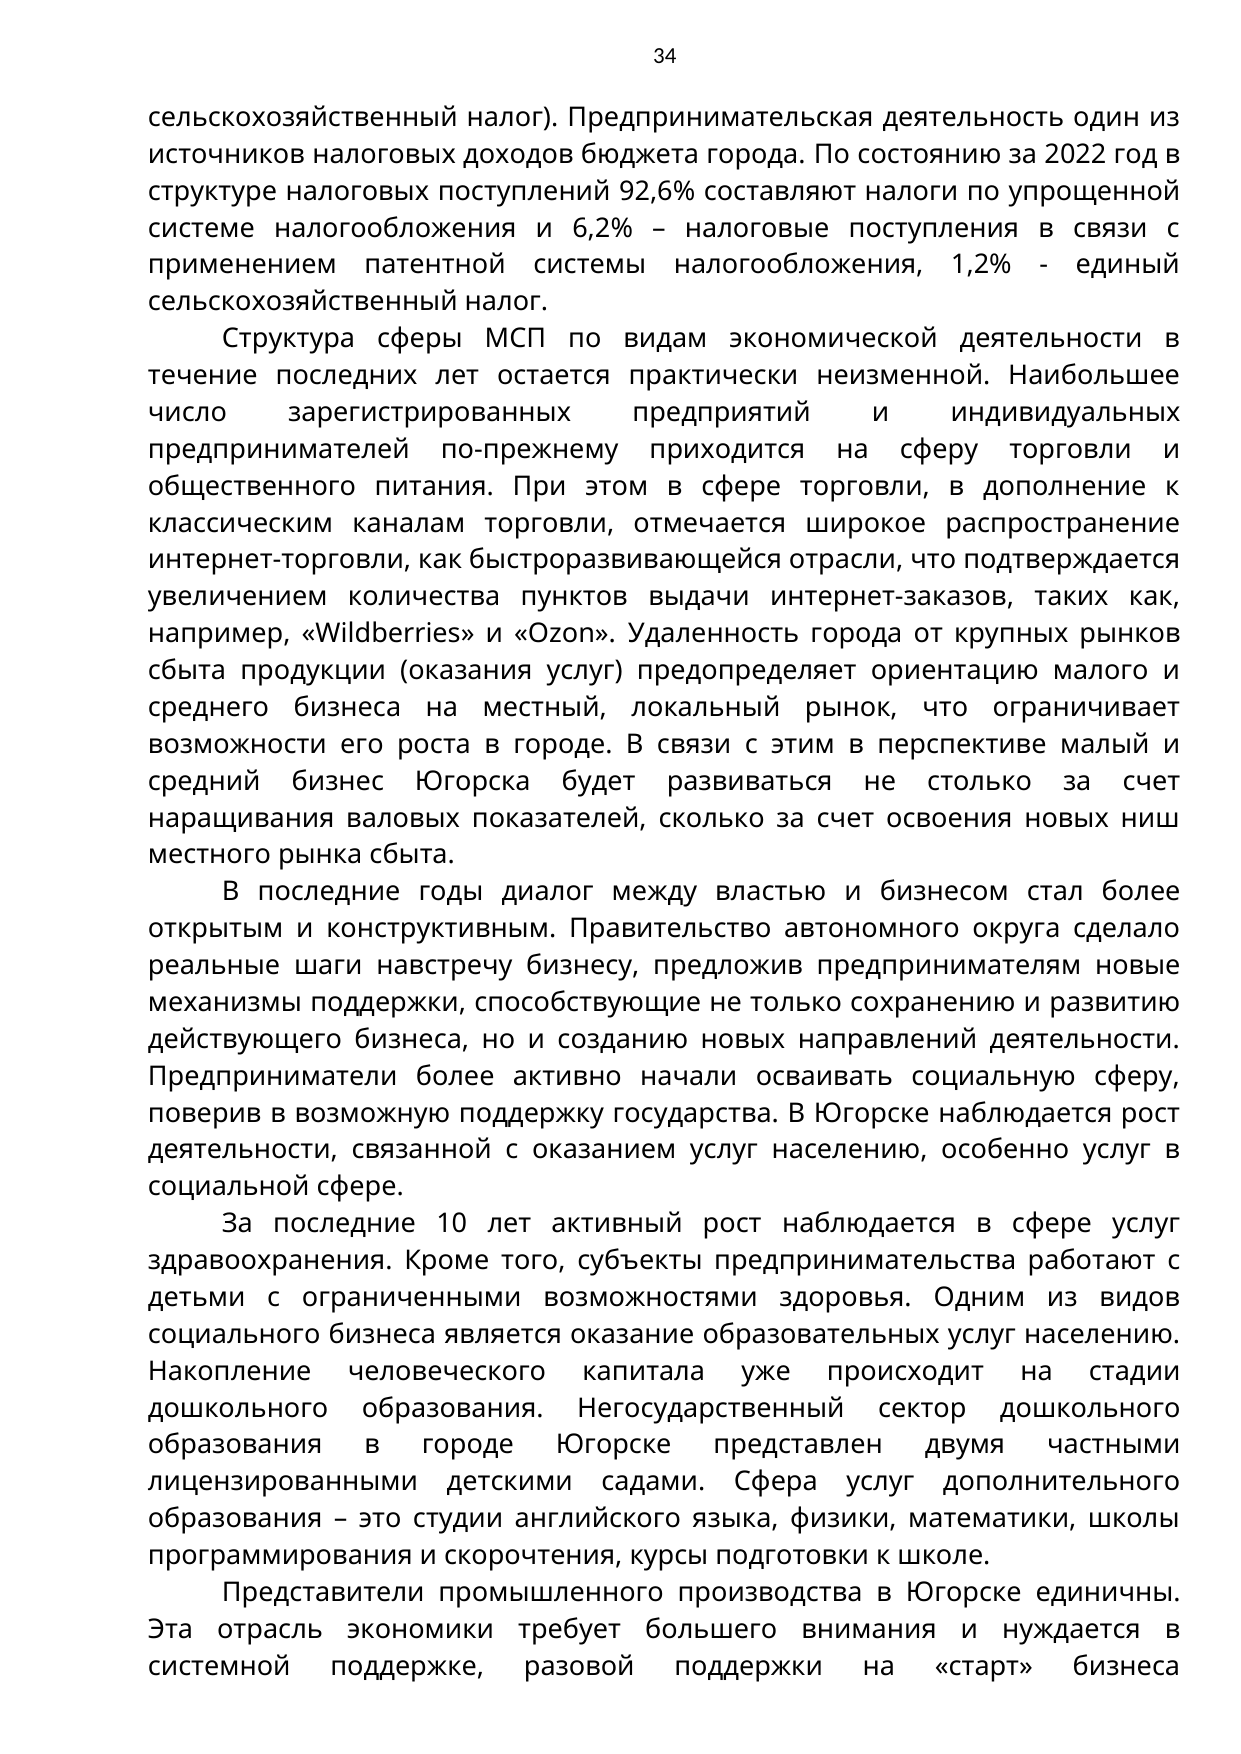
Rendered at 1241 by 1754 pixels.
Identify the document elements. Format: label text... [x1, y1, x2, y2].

text За последние 10 лет активный рост наблюдается в сфере услуг здравоохранения. Кроме того, субъекты предпринимательства работают с детьми с ограниченными возможностями здоровья. Одним из видов социального бизнеса является оказание образовательных услуг населению. Накопление человеческого капитала уже происходит на стадии дошкольного образования. Негосударственный сектор дошкольного образования в городе Югорске представлен двумя частными лицензированными детскими садами. Сфера услуг дополнительного образования – это студии английского языка, физики, математики, школы программирования и скорочтения, курсы подготовки к школе. [148, 1204, 1181, 1572]
text Структура сферы МСП по видам экономической деятельности в течение последних лет остается практически неизменной. Наибольшее число зарегистрированных предприятий и индивидуальных предпринимателей по-прежнему приходится на сферу торговли и общественного питания. При этом в сфере торговли, в дополнение к классическим каналам торговли, отмечается широкое распространение интернет-торговли, как быстроразвивающейся отрасли, что подтверждается увеличением количества пунктов выдачи интернет-заказов, таких как, например, «Wildberries» и «Ozon». Удаленность города от крупных рынков сбыта продукции (оказания услуг) предопределяет ориентацию малого и среднего бизнеса на местный, локальный рынок, что ограничивает возможности его роста в городе. В связи с этим в перспективе малый и средний бизнес Югорска будет развиваться не столько за счет наращивания валовых показателей, сколько за счет освоения новых ниш местного рынка сбыта. [148, 319, 1181, 872]
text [148, 97, 1181, 319]
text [148, 1572, 1181, 1683]
text В последние годы диалог между властью и бизнесом стал более открытым и конструктивным. Правительство автономного округа сделало реальные шаги навстречу бизнесу, предложив предпринимателям новые механизмы поддержки, способствующие не только сохранению и развитию действующего бизнеса, но и созданию новых направлений деятельности. Предприниматели более активно начали осваивать социальную сферу, поверив в возможную поддержку государства. В Югорске наблюдается рост деятельности, связанной с оказанием услуг населению, особенно услуг в социальной сфере. [148, 872, 1181, 1204]
